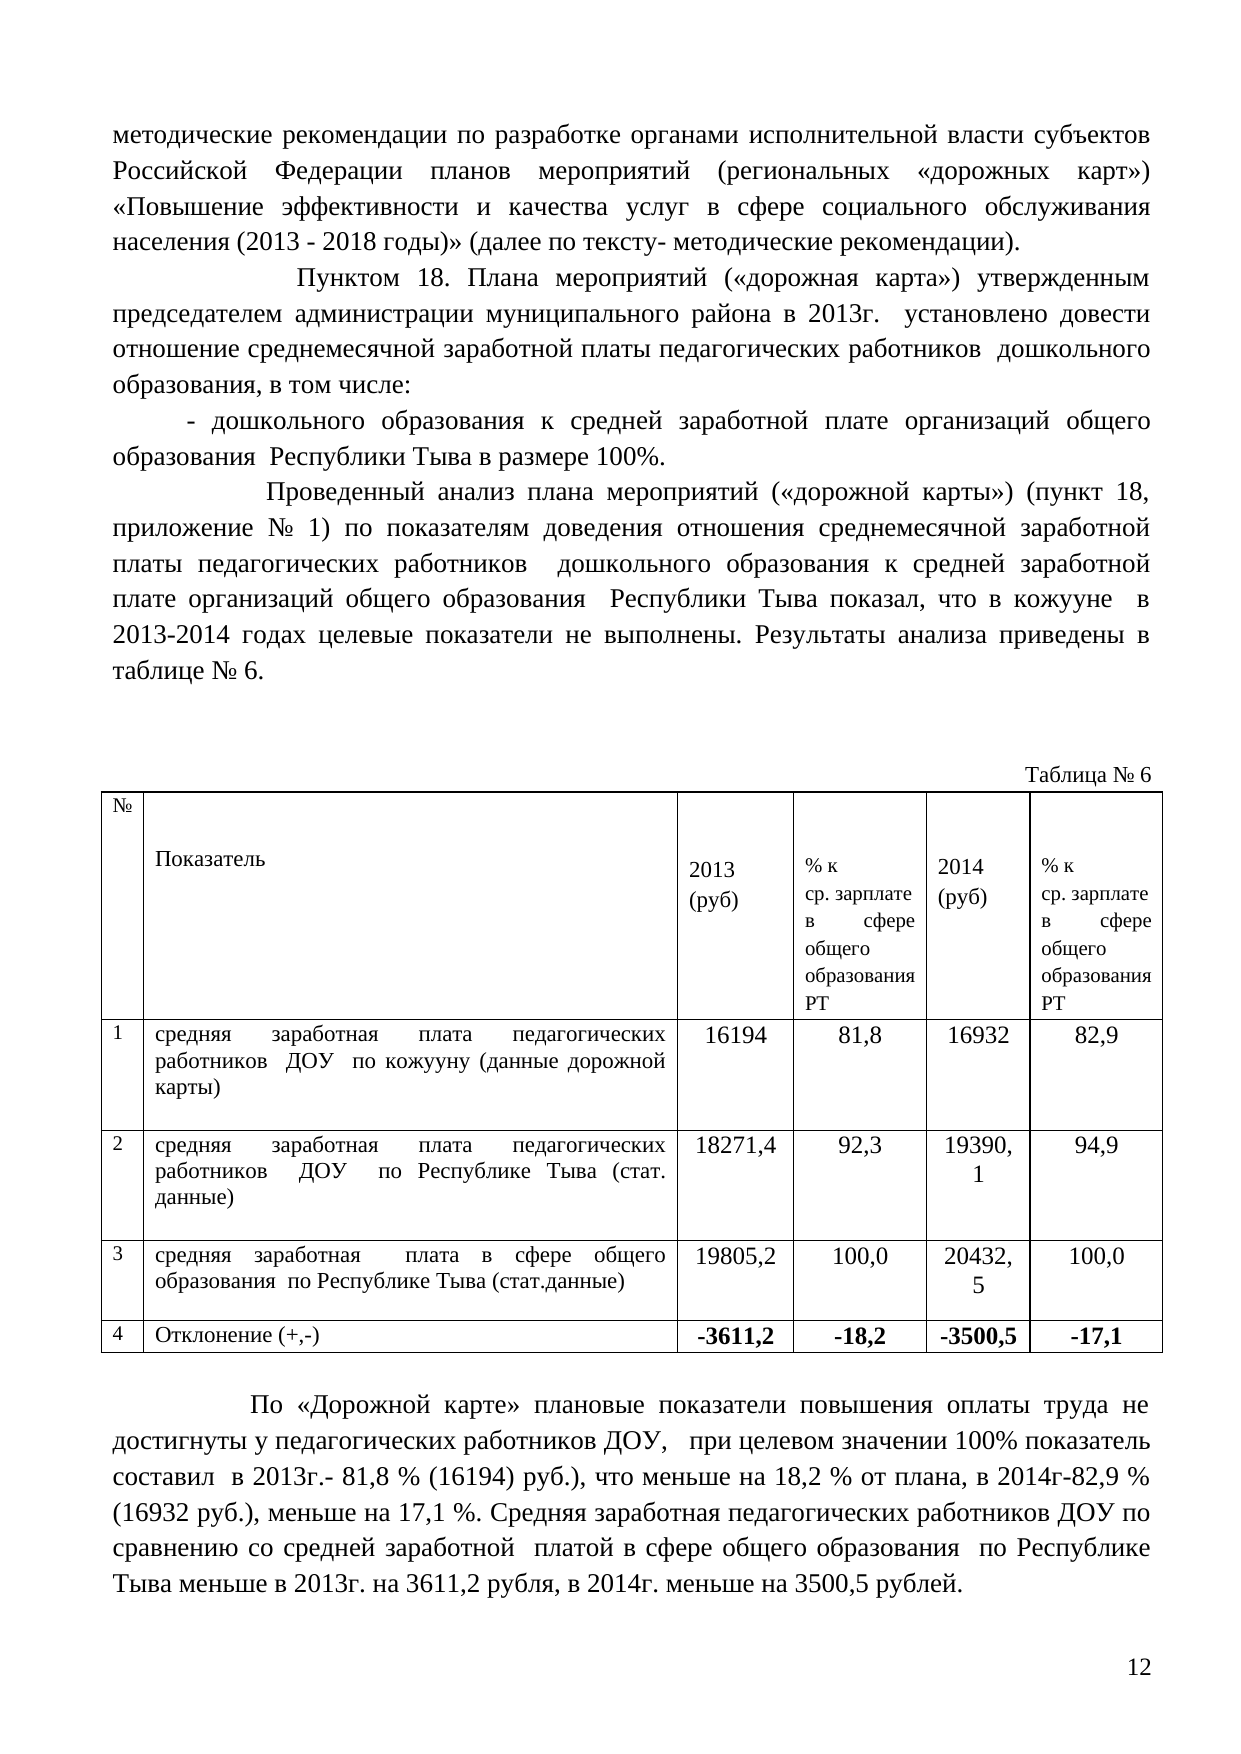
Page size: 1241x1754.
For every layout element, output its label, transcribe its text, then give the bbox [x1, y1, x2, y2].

table_cell 19390,1 [927, 1131, 1029, 1240]
table_cell средняя заработная плата педагогических работников ДОУ по Республике Тыва (стат. данные) [144, 1131, 677, 1240]
table_cell Отклонение (+,-) [144, 1321, 677, 1352]
table_cell 18271,4 [678, 1131, 793, 1240]
table_cell 4 [102, 1321, 143, 1352]
table_header Показатель [144, 793, 677, 1019]
text По «Дорожной карте» плановые показатели повышения оплаты труда не достигнуты у педагогических работников ДОУ, при целевом значении 100% показатель составил в 2013г.- 81,8 % (16194) руб.), что меньше на 18,2 % от плана, в 2014г-82,9 % (16932 руб.), меньше на 17,1 %. Средняя заработная педагогических работников ДОУ по сравнению со средней заработной платой в сфере общего образования по Республике Тыва меньше в 2013г. на 3611,2 рубля, в 2014г. меньше на 3500,5 рублей. [112, 1388, 1152, 1598]
table_cell 82,9 [1031, 1020, 1162, 1129]
table_cell 94,9 [1031, 1131, 1162, 1240]
table_cell средняя заработная плата педагогических работников ДОУ по кожууну (данные дорожной карты) [144, 1020, 677, 1129]
table_cell 100,0 [794, 1241, 926, 1320]
text Таблица № 6 [112, 761, 1152, 788]
table_cell 20432,5 [927, 1241, 1029, 1320]
table_cell -18,2 [794, 1321, 926, 1352]
table_cell -3611,2 [678, 1321, 793, 1352]
table_header % к ср. зарплате в сфере общего образования РТ [794, 793, 926, 1019]
table_cell 81,8 [794, 1020, 926, 1129]
table_cell 19805,2 [678, 1241, 793, 1320]
table_cell средняя заработная плата в сфере общего образования по Республике Тыва (стат.данные) [144, 1241, 677, 1320]
table_cell 92,3 [794, 1131, 926, 1240]
table_cell 16194 [678, 1020, 793, 1129]
text Проведенный анализ плана мероприятий («дорожной карты») (пункт 18, приложение № 1) по показателям доведения отношения среднемесячной заработной платы педагогических работников дошкольного образования к средней заработной плате организаций общего образования Республики Тыва показал, что в кожууне в 2013-2014 годах целевые показатели не выполнены. Результаты анализа приведены в таблице № 6. [112, 475, 1152, 685]
text - дошкольного образования к средней заработной плате организаций общего образования Республики Тыва в размере 100%. [112, 404, 1152, 471]
table_header № [102, 793, 143, 1019]
table_cell 2 [102, 1131, 143, 1240]
table_cell 1 [102, 1020, 143, 1129]
table_cell 3 [102, 1241, 143, 1320]
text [112, 118, 1152, 256]
table_cell 16932 [927, 1020, 1029, 1129]
table_header 2014 (руб) [927, 793, 1029, 1019]
table_cell 100,0 [1031, 1241, 1162, 1320]
text Пунктом 18. Плана мероприятий («дорожная карта») утвержденным председателем администрации муниципального района в 2013г. установлено довести отношение среднемесячной заработной платы педагогических работников дошкольного образования, в том числе: [112, 261, 1152, 399]
table_cell -3500,5 [927, 1321, 1029, 1352]
table_header 2013 (руб) [678, 793, 793, 1019]
table_header % к ср. зарплате в сфере общего образования РТ [1031, 793, 1162, 1019]
table_cell -17,1 [1031, 1321, 1162, 1352]
